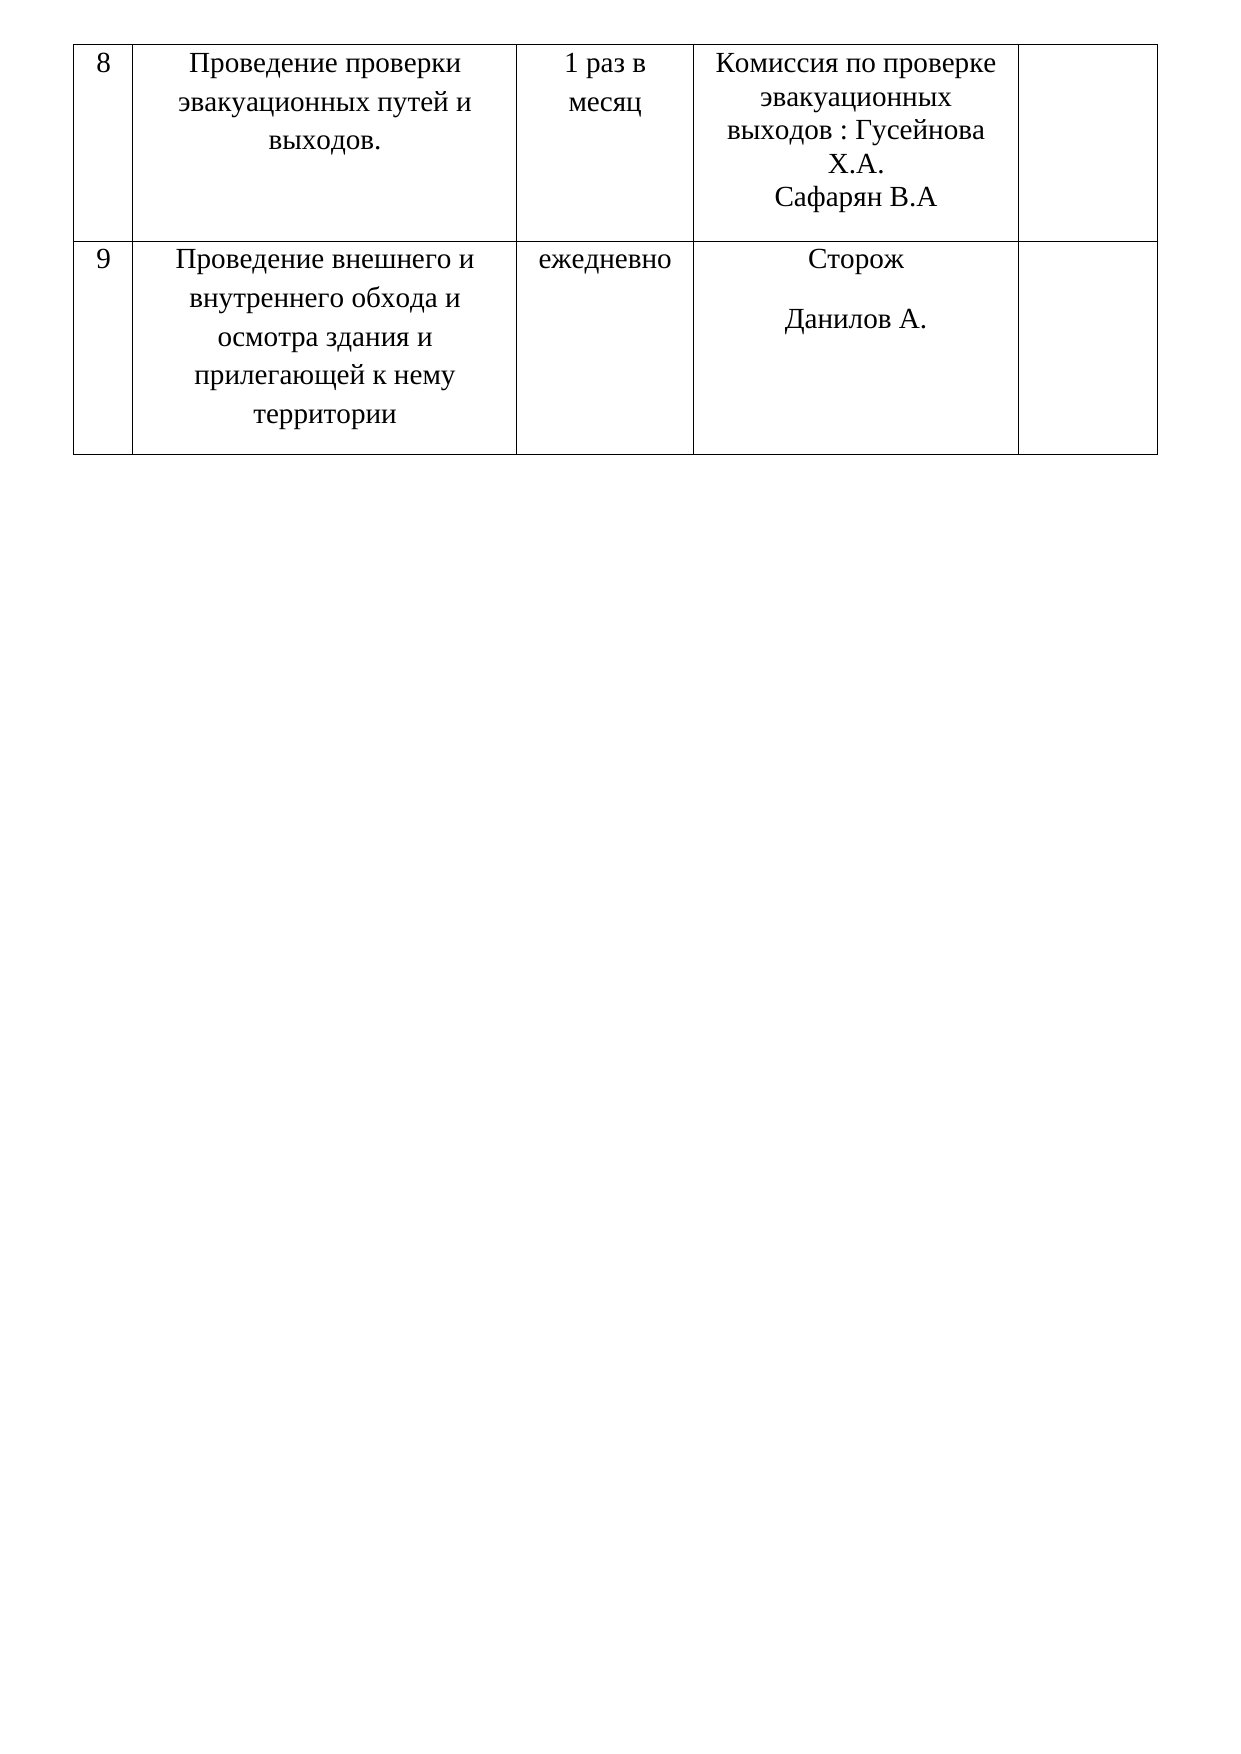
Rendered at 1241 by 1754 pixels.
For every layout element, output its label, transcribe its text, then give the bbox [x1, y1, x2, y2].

table_cell [1019, 45, 1157, 241]
table_cell 9 [74, 242, 132, 454]
table_cell ежедневно [517, 242, 693, 454]
table_cell Проведение внешнего и внутреннего обхода и осмотра здания и прилегающей к нему территории [133, 242, 516, 454]
table_cell 1 раз в месяц [517, 45, 693, 241]
table_cell Проведение проверки эвакуационных путей и выходов. [133, 45, 516, 241]
table_cell 8 [74, 45, 132, 241]
table_cell [1019, 242, 1157, 454]
table_cell Комиссия по проверке эвакуационных выходов : Гусейнова Х.А. Сафарян В.А [694, 45, 1018, 241]
table_cell Сторож Данилов А. [694, 242, 1018, 454]
